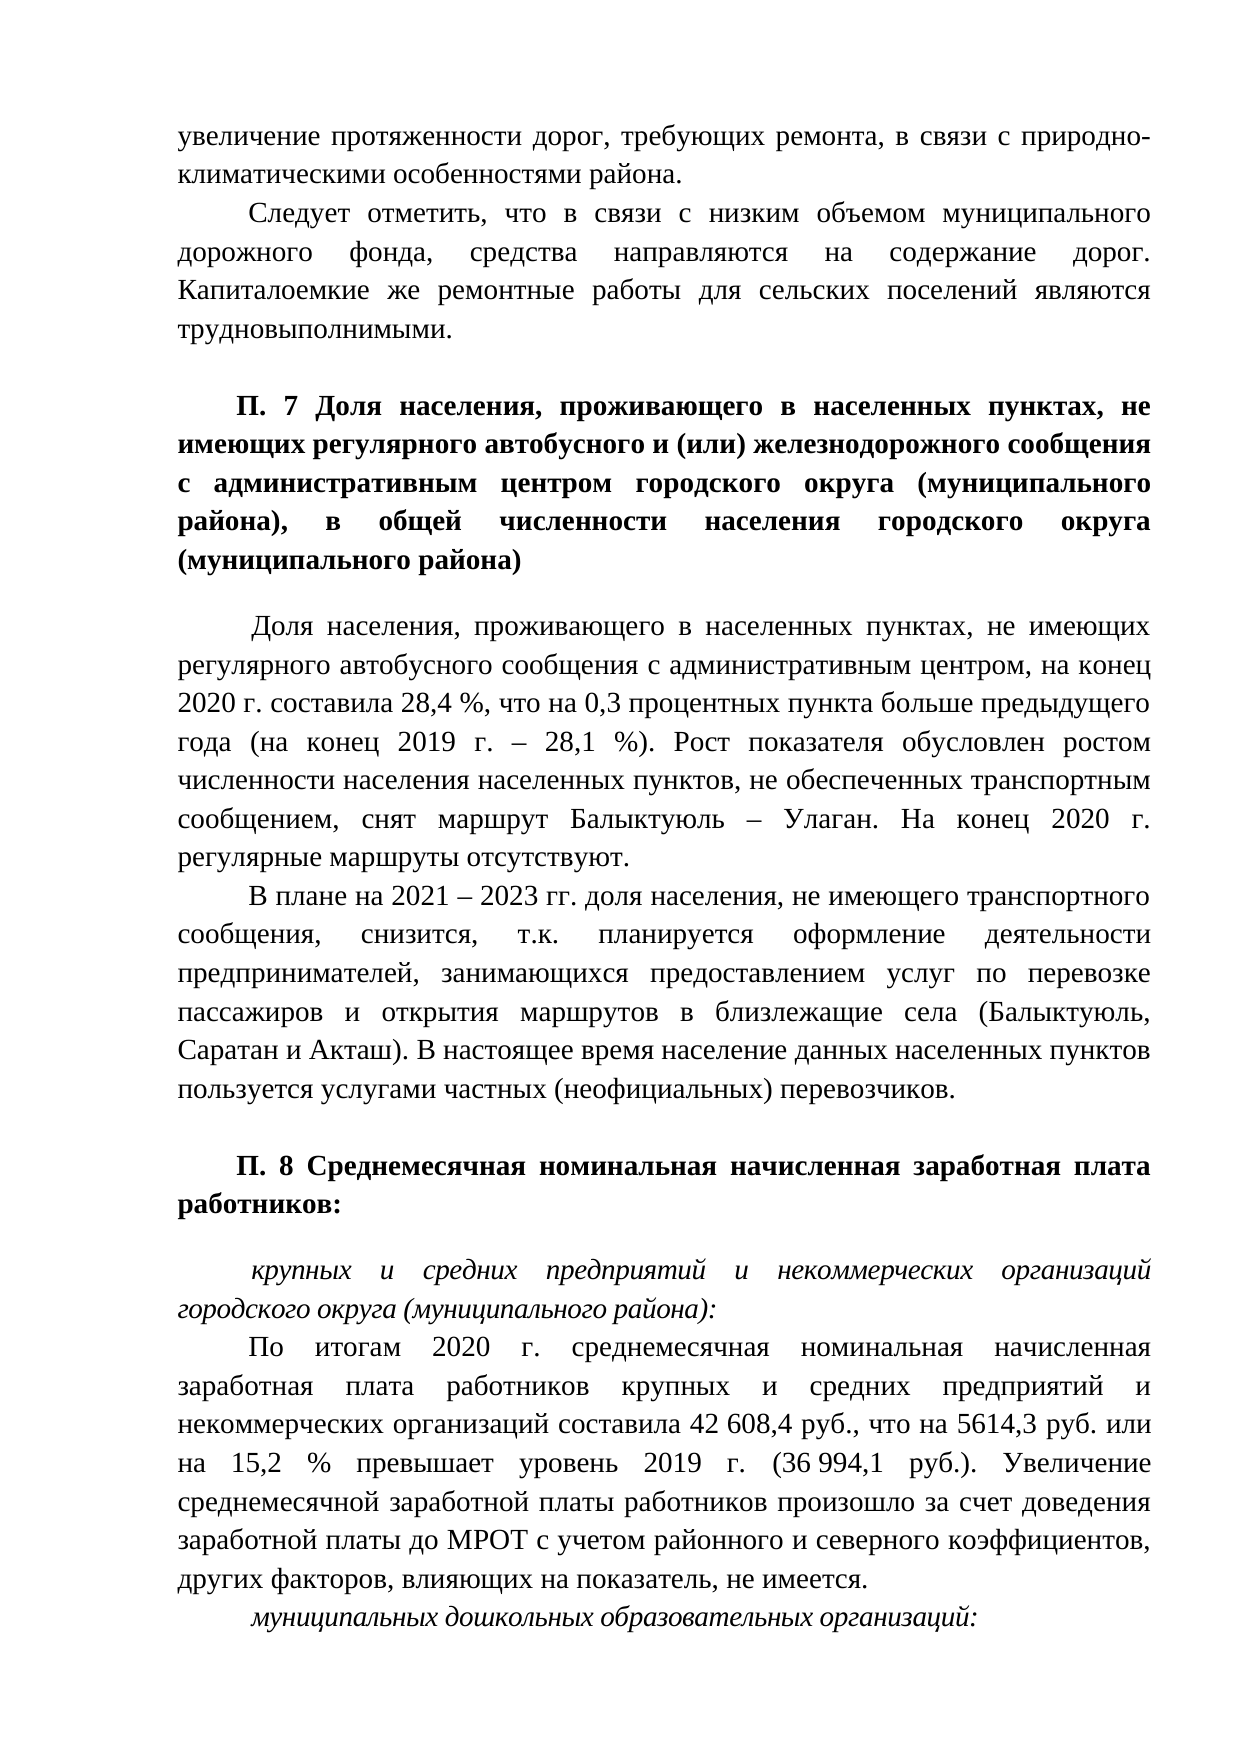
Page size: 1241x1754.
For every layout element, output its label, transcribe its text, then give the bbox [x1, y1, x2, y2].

text П. 8 Среднемесячная номинальная начисленная заработная плата работников: [177, 1148, 1152, 1220]
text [177, 118, 1152, 190]
text Доля населения, проживающего в населенных пунктах, не имеющих регулярного автобусного сообщения с административным центром, на конец 2020 г. составила 28,4 %, что на 0,3 процентных пункта больше предыдущего года (на конец 2019 г. – 28,1 %). Рост показателя обусловлен ростом численности населения населенных пунктов, не обеспеченных транспортным сообщением, снят маршрут Балыктуюль – Улаган. На конец 2020 г. регулярные маршруты отсутствуют. [177, 608, 1152, 873]
text муниципальных дошкольных образовательных организаций: [177, 1599, 1152, 1633]
text П. 7 Доля населения, проживающего в населенных пунктах, не имеющих регулярного автобусного и (или) железнодорожного сообщения с административным центром городского округа (муниципального района), в общей численности населения городского округа (муниципального района) [177, 388, 1152, 576]
text Следует отметить, что в связи с низким объемом муниципального дорожного фонда, средства направляются на содержание дорог. Капиталоемкие же ремонтные работы для сельских поселений являются трудновыполнимыми. [177, 195, 1152, 344]
text По итогам 2020 г. среднемесячная номинальная начисленная заработная плата работников крупных и средних предприятий и некоммерческих организаций составила 42 608,4 руб., что на 5614,3 руб. или на 15,2 % превышает уровень 2019 г. (36 994,1 руб.). Увеличение среднемесячной заработной платы работников произошло за счет доведения заработной платы до МРОТ с учетом районного и северного коэффициентов, других факторов, влияющих на показатель, не имеется. [177, 1329, 1152, 1594]
text В плане на 2021 – 2023 гг. доля населения, не имеющего транспортного сообщения, снизится, т.к. планируется оформление деятельности предпринимателей, занимающихся предоставлением услуг по перевозке пассажиров и открытия маршрутов в близлежащие села (Балыктуюль, Саратан и Акташ). В настоящее время население данных населенных пунктов пользуется услугами частных (неофициальных) перевозчиков. [177, 878, 1152, 1104]
text крупных и средних предприятий и некоммерческих организаций городского округа (муниципального района): [177, 1252, 1152, 1324]
